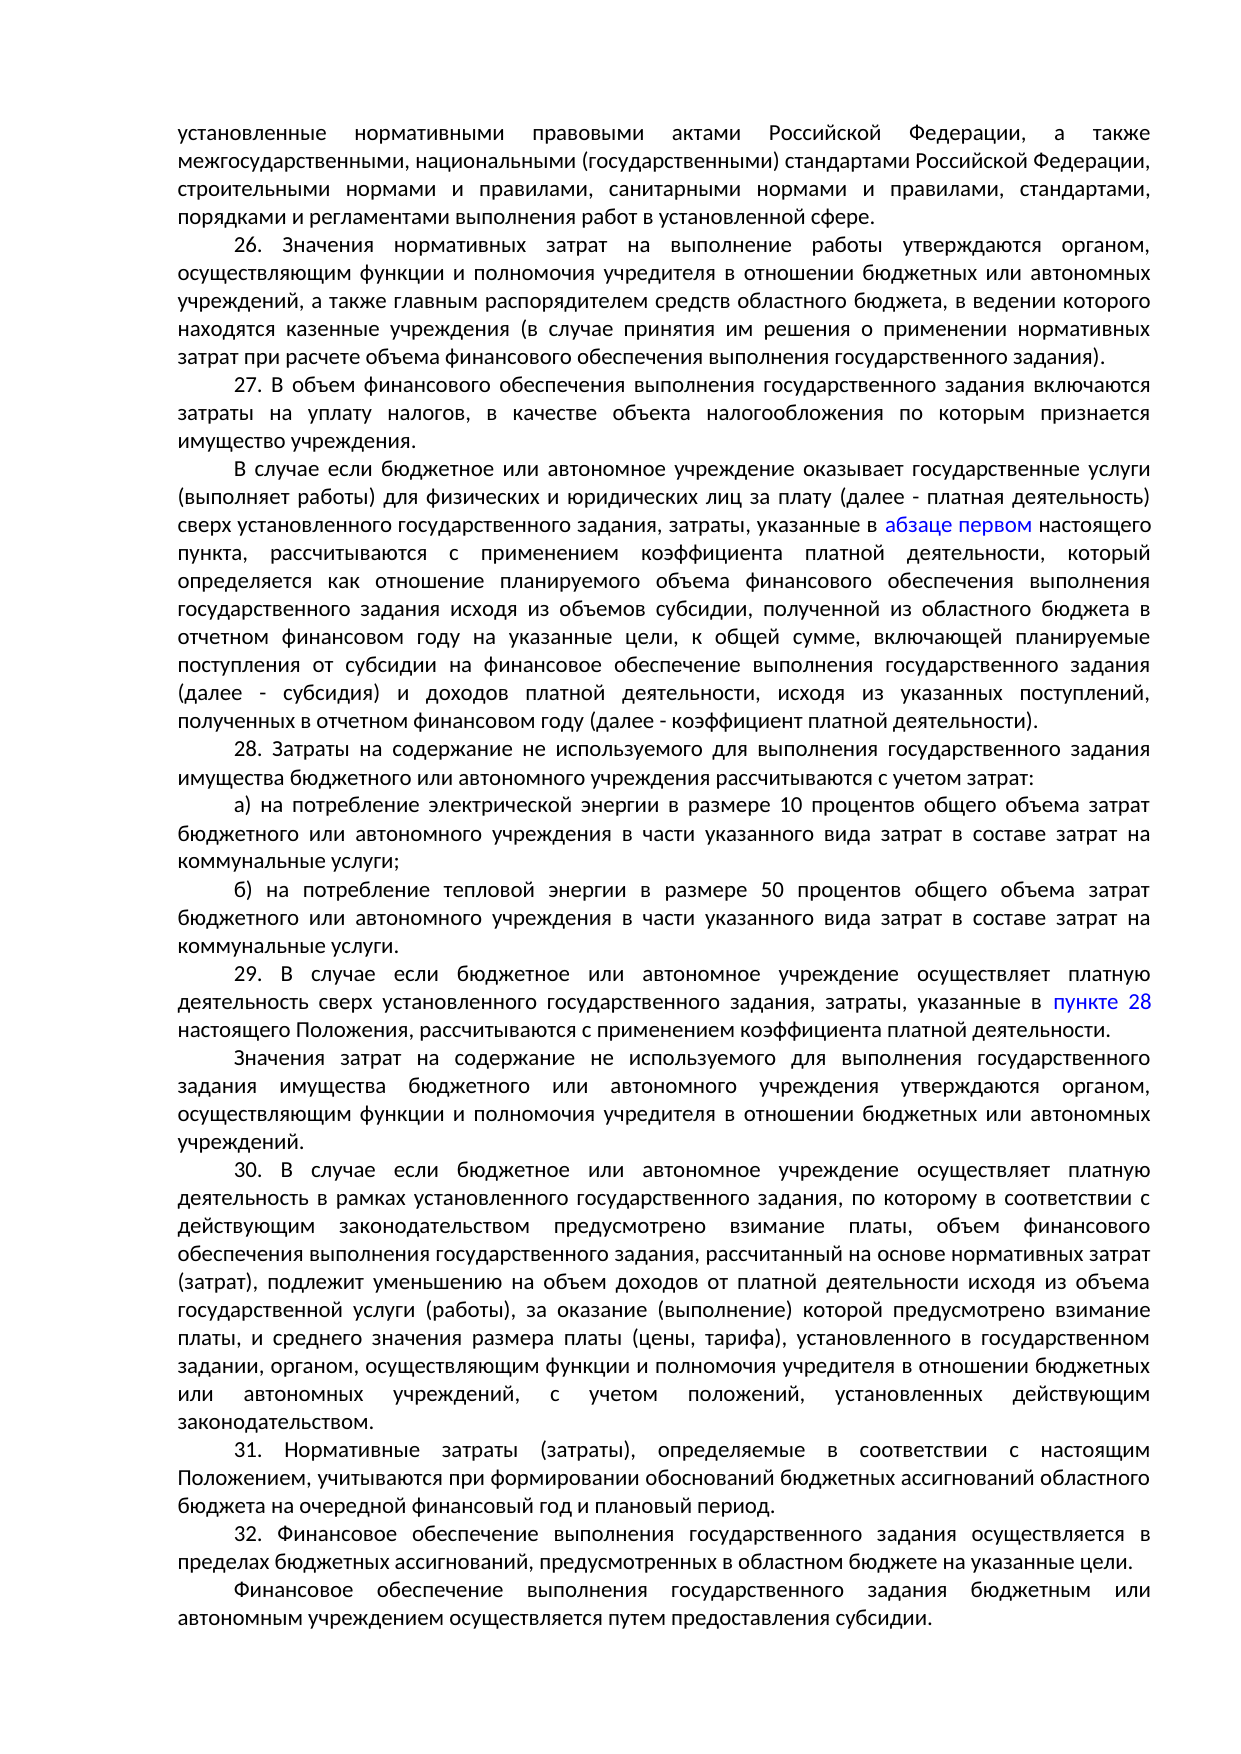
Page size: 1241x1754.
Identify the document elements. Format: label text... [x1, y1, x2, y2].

text Финансовое обеспечение выполнения государственного задания бюджетным или автономным учреждением осуществляется путем предоставления субсидии. [177, 1575, 1152, 1631]
text 29. В случае если бюджетное или автономное учреждение осуществляет платную деятельность сверх установленного государственного задания, затраты, указанные в пункте 28 настоящего Положения, рассчитываются с применением коэффициента платной деятельности. [177, 959, 1152, 1043]
text 30. В случае если бюджетное или автономное учреждение осуществляет платную деятельность в рамках установленного государственного задания, по которому в соответствии с действующим законодательством предусмотрено взимание платы, объем финансового обеспечения выполнения государственного задания, рассчитанный на основе нормативных затрат (затрат), подлежит уменьшению на объем доходов от платной деятельности исходя из объема государственной услуги (работы), за оказание (выполнение) которой предусмотрено взимание платы, и среднего значения размера платы (цены, тарифа), установленного в государственном задании, органом, осуществляющим функции и полномочия учредителя в отношении бюджетных или автономных учреждений, с учетом положений, установленных действующим законодательством. [177, 1155, 1152, 1435]
text 28. Затраты на содержание не используемого для выполнения государственного задания имущества бюджетного или автономного учреждения рассчитываются с учетом затрат: [177, 734, 1152, 791]
text 32. Финансовое обеспечение выполнения государственного задания осуществляется в пределах бюджетных ассигнований, предусмотренных в областном бюджете на указанные цели. [177, 1519, 1152, 1575]
text б) на потребление тепловой энергии в размере 50 процентов общего объема затрат бюджетного или автономного учреждения в части указанного вида затрат в составе затрат на коммунальные услуги. [177, 875, 1152, 959]
text В случае если бюджетное или автономное учреждение оказывает государственные услуги (выполняет работы) для физических и юридических лиц за плату (далее - платная деятельность) сверх установленного государственного задания, затраты, указанные в абзаце первом настоящего пункта, рассчитываются с применением коэффициента платной деятельности, который определяется как отношение планируемого объема финансового обеспечения выполнения государственного задания исходя из объемов субсидии, полученной из областного бюджета в отчетном финансовом году на указанные цели, к общей сумме, включающей планируемые поступления от субсидии на финансовое обеспечение выполнения государственного задания (далее - субсидия) и доходов платной деятельности, исходя из указанных поступлений, полученных в отчетном финансовом году (далее - коэффициент платной деятельности). [177, 454, 1152, 734]
text 31. Нормативные затраты (затраты), определяемые в соответствии с настоящим Положением, учитываются при формировании обоснований бюджетных ассигнований областного бюджета на очередной финансовый год и плановый период. [177, 1435, 1152, 1519]
text 26. Значения нормативных затрат на выполнение работы утверждаются органом, осуществляющим функции и полномочия учредителя в отношении бюджетных или автономных учреждений, а также главным распорядителем средств областного бюджета, в ведении которого находятся казенные учреждения (в случае принятия им решения о применении нормативных затрат при расчете объема финансового обеспечения выполнения государственного задания). [177, 230, 1152, 370]
text а) на потребление электрической энергии в размере 10 процентов общего объема затрат бюджетного или автономного учреждения в части указанного вида затрат в составе затрат на коммунальные услуги; [177, 791, 1152, 875]
text 27. В объем финансового обеспечения выполнения государственного задания включаются затраты на уплату налогов, в качестве объекта налогообложения по которым признается имущество учреждения. [177, 370, 1152, 454]
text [177, 118, 1152, 230]
text Значения затрат на содержание не используемого для выполнения государственного задания имущества бюджетного или автономного учреждения утверждаются органом, осуществляющим функции и полномочия учредителя в отношении бюджетных или автономных учреждений. [177, 1043, 1152, 1155]
